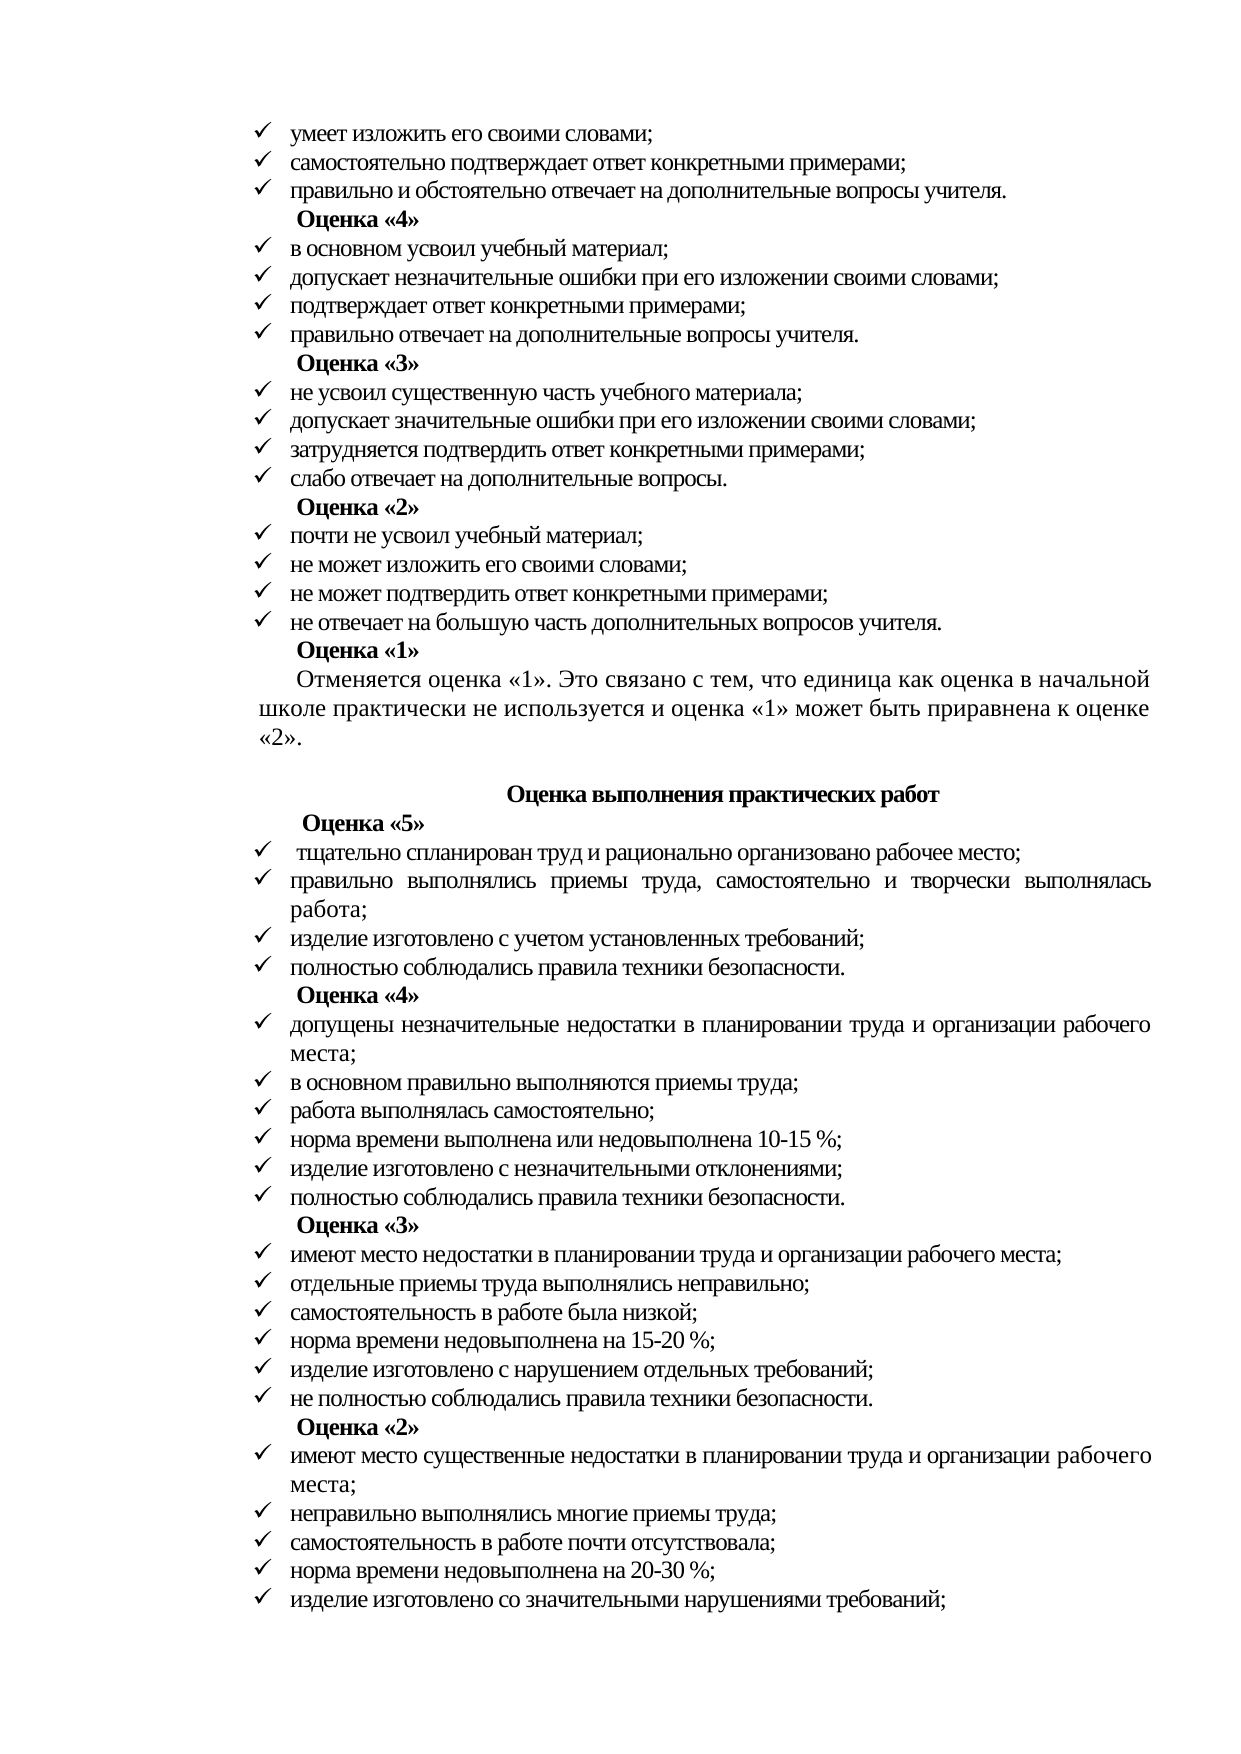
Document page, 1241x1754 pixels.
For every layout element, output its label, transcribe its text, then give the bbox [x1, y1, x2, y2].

list полностью соблюдались правила техники безопасности. [252, 1182, 1152, 1211]
list имеют место существенные недостатки в планировании труда и организации рабочего места; [252, 1441, 1152, 1498]
list отдельные приемы труда выполнялись неправильно; [252, 1268, 1152, 1297]
list не может подтвердить ответ конкретными примерами; [252, 578, 1152, 607]
list изделие изготовлено с нарушением отдельных требований; [252, 1354, 1152, 1383]
list тщательно спланирован труд и рационально организовано рабочее место; [252, 837, 1152, 866]
list имеют место недостатки в планировании труда и организации рабочего места; [252, 1239, 1152, 1268]
list неправильно выполнялись многие приемы труда; [252, 1498, 1152, 1527]
list изделие изготовлено с незначительными отклонениями; [252, 1153, 1152, 1182]
list в основном правильно выполняются приемы труда; [252, 1067, 1152, 1096]
list изделие изготовлено с учетом установленных требований; [252, 923, 1152, 952]
list норма времени выполнена или недовыполнена 10-15 %; [252, 1124, 1152, 1153]
list в основном усвоил учебный материал; [252, 233, 1152, 262]
list полностью соблюдались правила техники безопасности. [252, 952, 1152, 981]
text Оценка «5» [259, 808, 1151, 837]
list допускает незначительные ошибки при его изложении своими словами; [252, 262, 1152, 291]
list допущены незначительные недостатки в планировании труда и организации рабочего места; [252, 1009, 1152, 1067]
text Отменяется оценка «1». Это связано с тем, что единица как оценка в начальной школе практически не используется и оценка «1» может быть приравнена к оценке «2». [259, 664, 1151, 751]
text Оценка «1» [259, 636, 1151, 664]
list почти не усвоил учебный материал; [252, 521, 1152, 549]
list норма времени недовыполнена на 20-30 %; [252, 1556, 1152, 1584]
list изделие изготовлено со значительными нарушениями требований; [252, 1584, 1152, 1613]
list самостоятельность в работе почти отсутствовала; [252, 1527, 1152, 1556]
list правильно отвечает на дополнительные вопросы учителя. [252, 319, 1152, 348]
text Оценка «2» [259, 492, 1151, 521]
list правильно выполнялись приемы труда, самостоятельно и творчески выполнялась работа; [252, 866, 1152, 923]
list слабо отвечает на дополнительные вопросы. [252, 463, 1152, 492]
list умеет изложить его своими словами; [252, 118, 1152, 147]
list не усвоил существенную часть учебного материала; [252, 377, 1152, 406]
list работа выполнялась самостоятельно; [252, 1096, 1152, 1124]
list правильно и обстоятельно отвечает на дополнительные вопросы учителя. [252, 176, 1152, 204]
list затрудняется подтвердить ответ конкретными примерами; [252, 434, 1152, 463]
text Оценка «3» [259, 1211, 1151, 1239]
text Оценка «4» [259, 981, 1151, 1009]
list самостоятельно подтверждает ответ конкретными примерами; [252, 147, 1152, 176]
text Оценка «2» [259, 1412, 1151, 1441]
list подтверждает ответ конкретными примерами; [252, 291, 1152, 319]
list допускает значительные ошибки при его изложении своими словами; [252, 406, 1152, 434]
list не отвечает на большую часть дополнительных вопросов учителя. [252, 607, 1152, 636]
text Оценка «4» [259, 204, 1151, 233]
list норма времени недовыполнена на 15-20 %; [252, 1326, 1152, 1354]
text Оценка выполнения практических работ [259, 779, 1151, 808]
text Оценка «3» [259, 348, 1151, 377]
list не полностью соблюдались правила техники безопасности. [252, 1383, 1152, 1412]
list не может изложить его своими словами; [252, 549, 1152, 578]
list самостоятельность в работе была низкой; [252, 1297, 1152, 1326]
